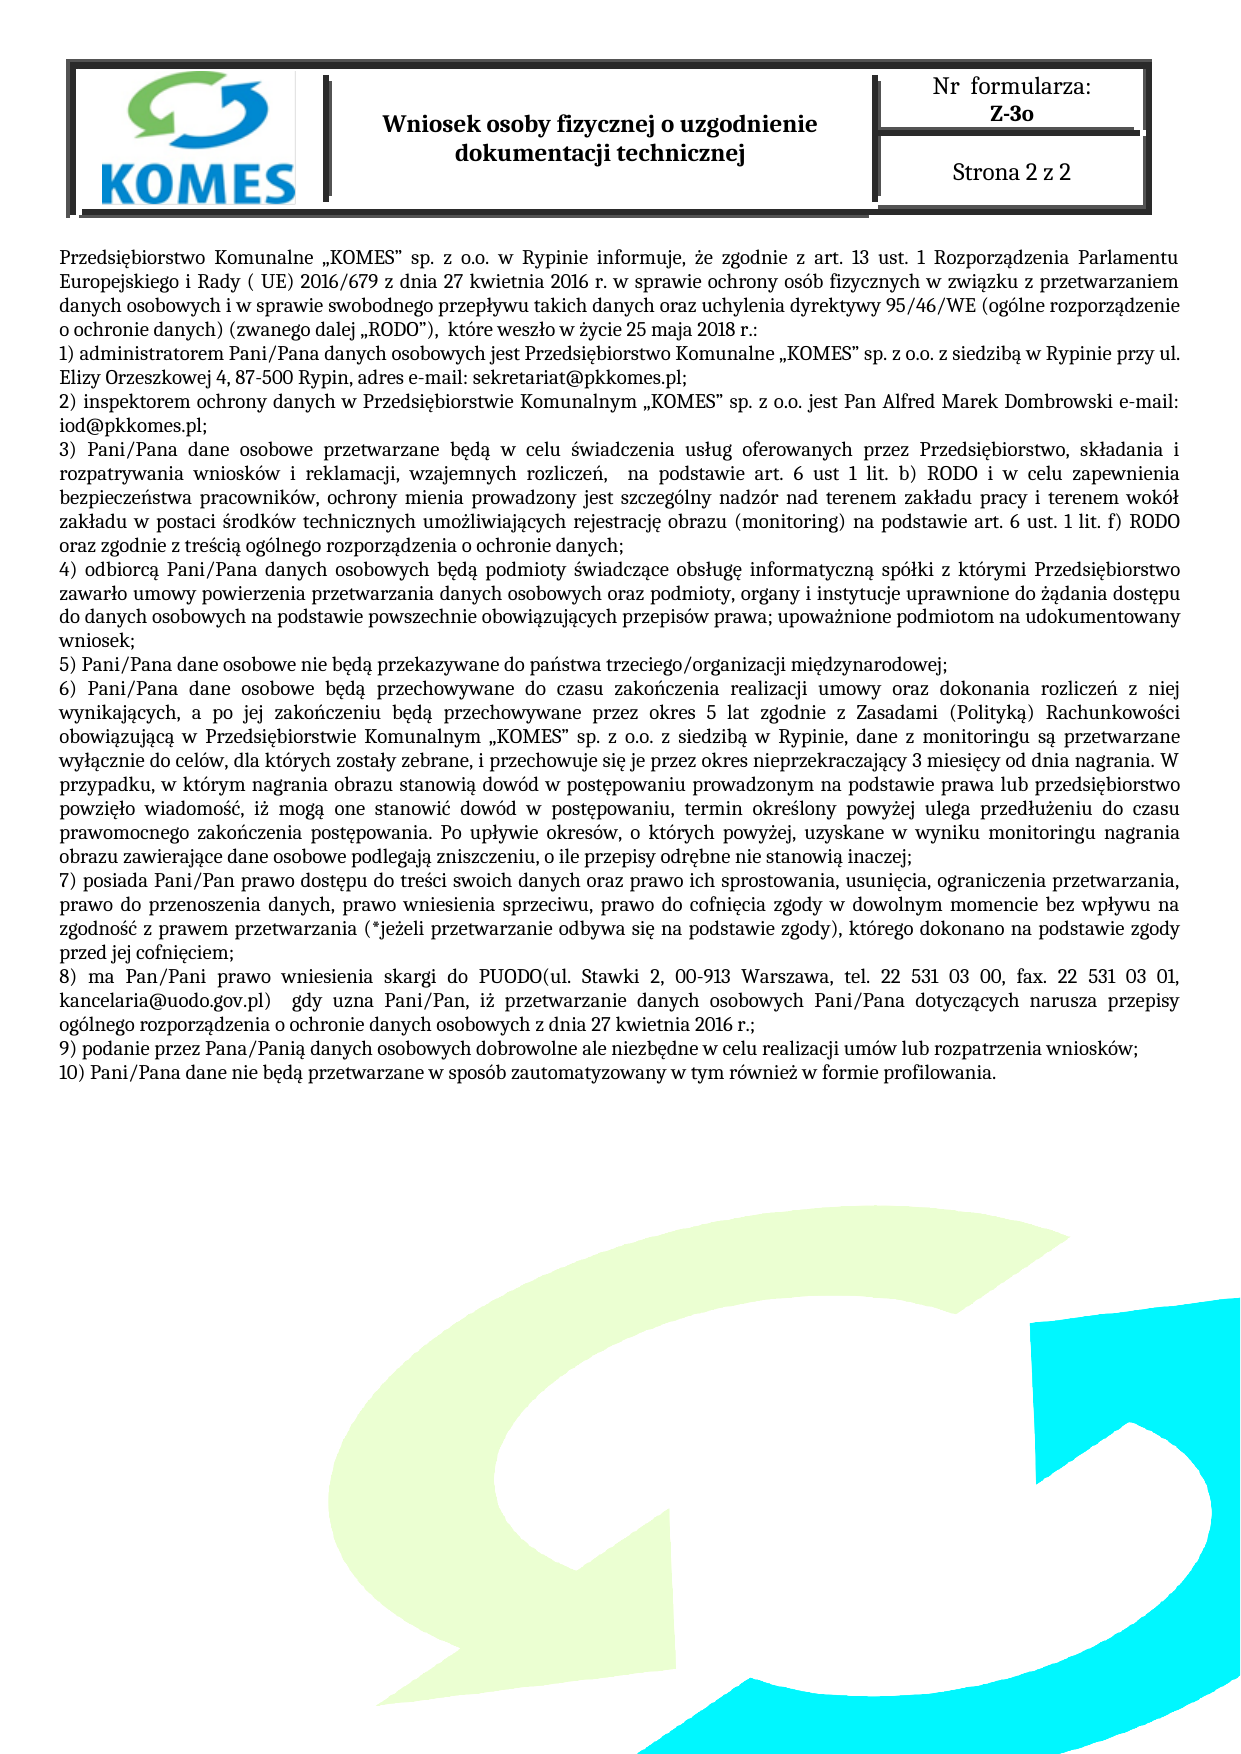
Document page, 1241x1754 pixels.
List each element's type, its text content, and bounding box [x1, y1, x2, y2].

text 10) Pani/Pana dane nie będą przetwarzane w sposób zautomatyzowany w tym również w formie profilowania. [59, 1060, 1181, 1084]
text Przedsiębiorstwo Komunalne „KOMES” sp. z o.o. w Rypinie informuje, że zgodnie z art. 13 ust. 1 Rozporządzenia Parlamentu Europejskiego i Rady ( UE) 2016/679 z dnia 27 kwietnia 2016 r. w sprawie ochrony osób fizycznych w związku z przetwarzaniem danych osobowych i w sprawie swobodnego przepływu takich danych oraz uchylenia dyrektywy 95/46/WE (ogólne rozporządzenie o ochronie danych) (zwanego dalej „RODO”), które weszło w życie 25 maja 2018 r.: [59, 246, 1181, 342]
text 8) ma Pan/Pani prawo wniesienia skargi do PUODO(ul. Stawki 2, 00-913 Warszawa, tel. 22 531 03 00, fax. 22 531 03 01, kancelaria@uodo.gov.pl) gdy uzna Pani/Pan, iż przetwarzanie danych osobowych Pani/Pana dotyczących narusza przepisy ogólnego rozporządzenia o ochronie danych osobowych z dnia 27 kwietnia 2016 r.; [59, 964, 1181, 1036]
text 5) Pani/Pana dane osobowe nie będą przekazywane do państwa trzeciego/organizacji międzynarodowej; [59, 653, 1181, 677]
text 3) Pani/Pana dane osobowe przetwarzane będą w celu świadczenia usług oferowanych przez Przedsiębiorstwo, składania i rozpatrywania wniosków i reklamacji, wzajemnych rozliczeń, na podstawie art. 6 ust 1 lit. b) RODO i w celu zapewnienia bezpieczeństwa pracowników, ochrony mienia prowadzony jest szczególny nadzór nad terenem zakładu pracy i terenem wokół zakładu w postaci środków technicznych umożliwiających rejestrację obrazu (monitoring) na podstawie art. 6 ust. 1 lit. f) RODO oraz zgodnie z treścią ogólnego rozporządzenia o ochronie danych; [59, 437, 1181, 557]
text 7) posiada Pani/Pan prawo dostępu do treści swoich danych oraz prawo ich sprostowania, usunięcia, ograniczenia przetwarzania, prawo do przenoszenia danych, prawo wniesienia sprzeciwu, prawo do cofnięcia zgody w dowolnym momencie bez wpływu na zgodność z prawem przetwarzania (*jeżeli przetwarzanie odbywa się na podstawie zgody), którego dokonano na podstawie zgody przed jej cofnięciem; [59, 869, 1181, 964]
picture [123, 1205, 1241, 1754]
text 9) podanie przez Pana/Panią danych osobowych dobrowolne ale niezbędne w celu realizacji umów lub rozpatrzenia wniosków; [59, 1036, 1181, 1060]
text 6) Pani/Pana dane osobowe będą przechowywane do czasu zakończenia realizacji umowy oraz dokonania rozliczeń z niej wynikających, a po jej zakończeniu będą przechowywane przez okres 5 lat zgodnie z Zasadami (Polityką) Rachunkowości obowiązującą w Przedsiębiorstwie Komunalnym „KOMES” sp. z o.o. z siedzibą w Rypinie, dane z monitoringu są przetwarzane wyłącznie do celów, dla których zostały zebrane, i przechowuje się je przez okres nieprzekraczający 3 miesięcy od dnia nagrania. W przypadku, w którym nagrania obrazu stanowią dowód w postępowaniu prowadzonym na podstawie prawa lub przedsiębiorstwo powzięło wiadomość, iż mogą one stanowić dowód w postępowaniu, termin określony powyżej ulega przedłużeniu do czasu prawomocnego zakończenia postępowania. Po upływie okresów, o których powyżej, uzyskane w wyniku monitoringu nagrania obrazu zawierające dane osobowe podlegają zniszczeniu, o ile przepisy odrębne nie stanowią inaczej; [59, 677, 1181, 869]
picture [102, 71, 297, 206]
text 1) administratorem Pani/Pana danych osobowych jest Przedsiębiorstwo Komunalne „KOMES” sp. z o.o. z siedzibą w Rypinie przy ul. Elizy Orzeszkowej 4, 87-500 Rypin, adres e-mail: sekretariat@pkkomes.pl; [59, 342, 1181, 389]
text 4) odbiorcą Pani/Pana danych osobowych będą podmioty świadczące obsługę informatyczną spółki z którymi Przedsiębiorstwo zawarło umowy powierzenia przetwarzania danych osobowych oraz podmioty, organy i instytucje uprawnione do żądania dostępu do danych osobowych na podstawie powszechnie obowiązujących przepisów prawa; upoważnione podmiotom na udokumentowany wniosek; [59, 557, 1181, 653]
text 2) inspektorem ochrony danych w Przedsiębiorstwie Komunalnym „KOMES” sp. z o.o. jest Pan Alfred Marek Dombrowski e-mail: iod@pkkomes.pl; [59, 389, 1181, 437]
